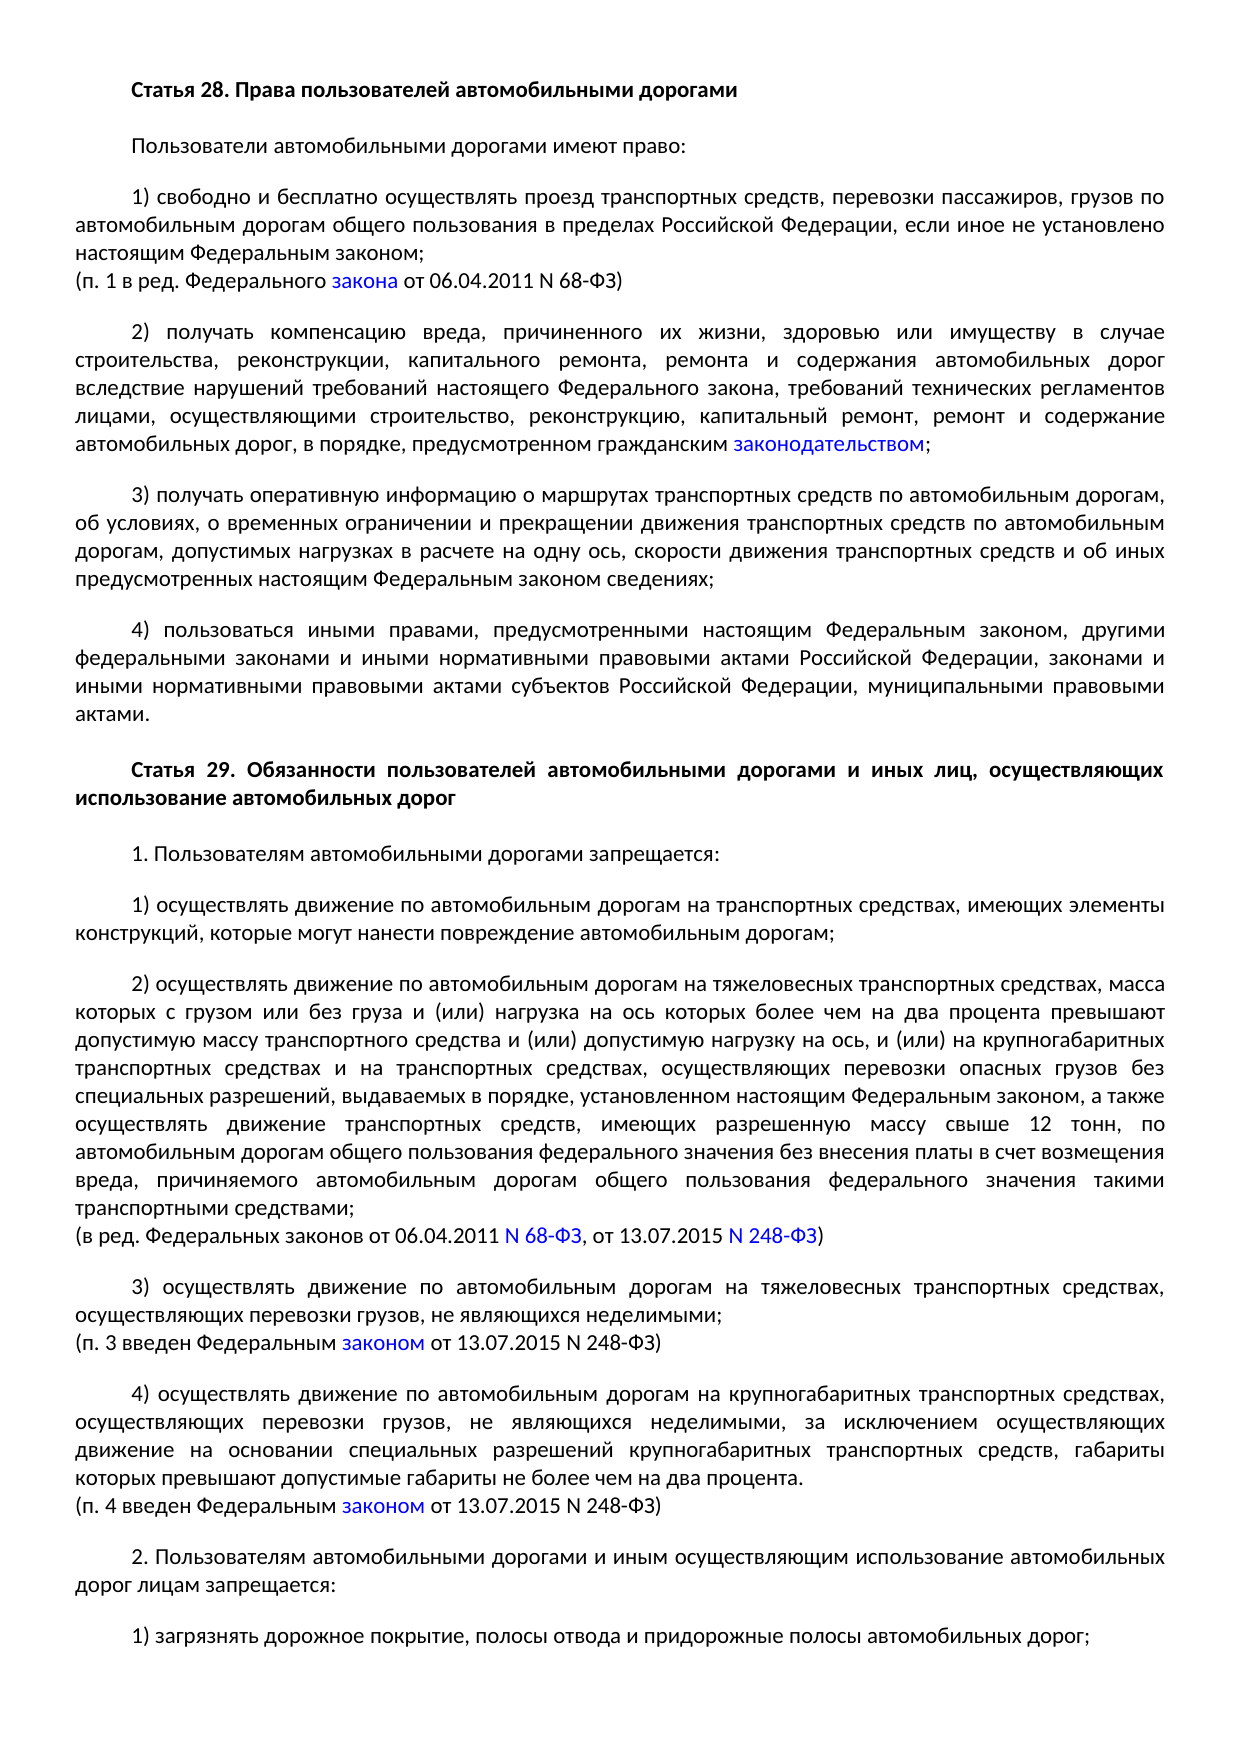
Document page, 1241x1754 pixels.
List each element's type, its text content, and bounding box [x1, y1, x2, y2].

text 1) осуществлять движение по автомобильным дорогам на транспортных средствах, имеющих элементы конструкций, которые могут нанести повреждение автомобильным дорогам; [75, 890, 1165, 946]
text (в ред. Федеральных законов от 06.04.2011 N 68-ФЗ, от 13.07.2015 N 248-ФЗ) [75, 1221, 1165, 1249]
text 2) получать компенсацию вреда, причиненного их жизни, здоровью или имуществу в случае строительства, реконструкции, капитального ремонта, ремонта и содержания автомобильных дорог вследствие нарушений требований настоящего Федерального закона, требований технических регламентов лицами, осуществляющими строительство, реконструкцию, капитальный ремонт, ремонт и содержание автомобильных дорог, в порядке, предусмотренном гражданским законодательством; [75, 317, 1165, 457]
text 4) осуществлять движение по автомобильным дорогам на крупногабаритных транспортных средствах, осуществляющих перевозки грузов, не являющихся неделимыми, за исключением осуществляющих движение на основании специальных разрешений крупногабаритных транспортных средств, габариты которых превышают допустимые габариты не более чем на два процента. [75, 1379, 1165, 1491]
text (п. 3 введен Федеральным законом от 13.07.2015 N 248-ФЗ) [75, 1328, 1165, 1356]
text 2. Пользователям автомобильными дорогами и иным осуществляющим использование автомобильных дорог лицам запрещается: [75, 1542, 1165, 1598]
text 1) загрязнять дорожное покрытие, полосы отвода и придорожные полосы автомобильных дорог; [75, 1621, 1165, 1649]
text 3) получать оперативную информацию о маршрутах транспортных средств по автомобильным дорогам, об условиях, о временных ограничении и прекращении движения транспортных средств по автомобильным дорогам, допустимых нагрузках в расчете на одну ось, скорости движения транспортных средств и об иных предусмотренных настоящим Федеральным законом сведениях; [75, 480, 1165, 592]
title Статья 29. Обязанности пользователей автомобильными дорогами и иных лиц, осуществляющих использование автомобильных дорог [75, 755, 1165, 811]
title Статья 28. Права пользователей автомобильными дорогами [75, 75, 1165, 103]
text 1) свободно и бесплатно осуществлять проезд транспортных средств, перевозки пассажиров, грузов по автомобильным дорогам общего пользования в пределах Российской Федерации, если иное не установлено настоящим Федеральным законом; [75, 182, 1165, 266]
text 1. Пользователям автомобильными дорогами запрещается: [75, 839, 1165, 867]
text 2) осуществлять движение по автомобильным дорогам на тяжеловесных транспортных средствах, масса которых с грузом или без груза и (или) нагрузка на ось которых более чем на два процента превышают допустимую массу транспортного средства и (или) допустимую нагрузку на ось, и (или) на крупногабаритных транспортных средствах и на транспортных средствах, осуществляющих перевозки опасных грузов без специальных разрешений, выдаваемых в порядке, установленном настоящим Федеральным законом, а также осуществлять движение транспортных средств, имеющих разрешенную массу свыше 12 тонн, по автомобильным дорогам общего пользования федерального значения без внесения платы в счет возмещения вреда, причиняемого автомобильным дорогам общего пользования федерального значения такими транспортными средствами; [75, 969, 1165, 1221]
text 4) пользоваться иными правами, предусмотренными настоящим Федеральным законом, другими федеральными законами и иными нормативными правовыми актами Российской Федерации, законами и иными нормативными правовыми актами субъектов Российской Федерации, муниципальными правовыми актами. [75, 615, 1165, 727]
text 3) осуществлять движение по автомобильным дорогам на тяжеловесных транспортных средствах, осуществляющих перевозки грузов, не являющихся неделимыми; [75, 1272, 1165, 1328]
text (п. 1 в ред. Федерального закона от 06.04.2011 N 68-ФЗ) [75, 266, 1165, 294]
text Пользователи автомобильными дорогами имеют право: [75, 131, 1165, 159]
text (п. 4 введен Федеральным законом от 13.07.2015 N 248-ФЗ) [75, 1491, 1165, 1519]
